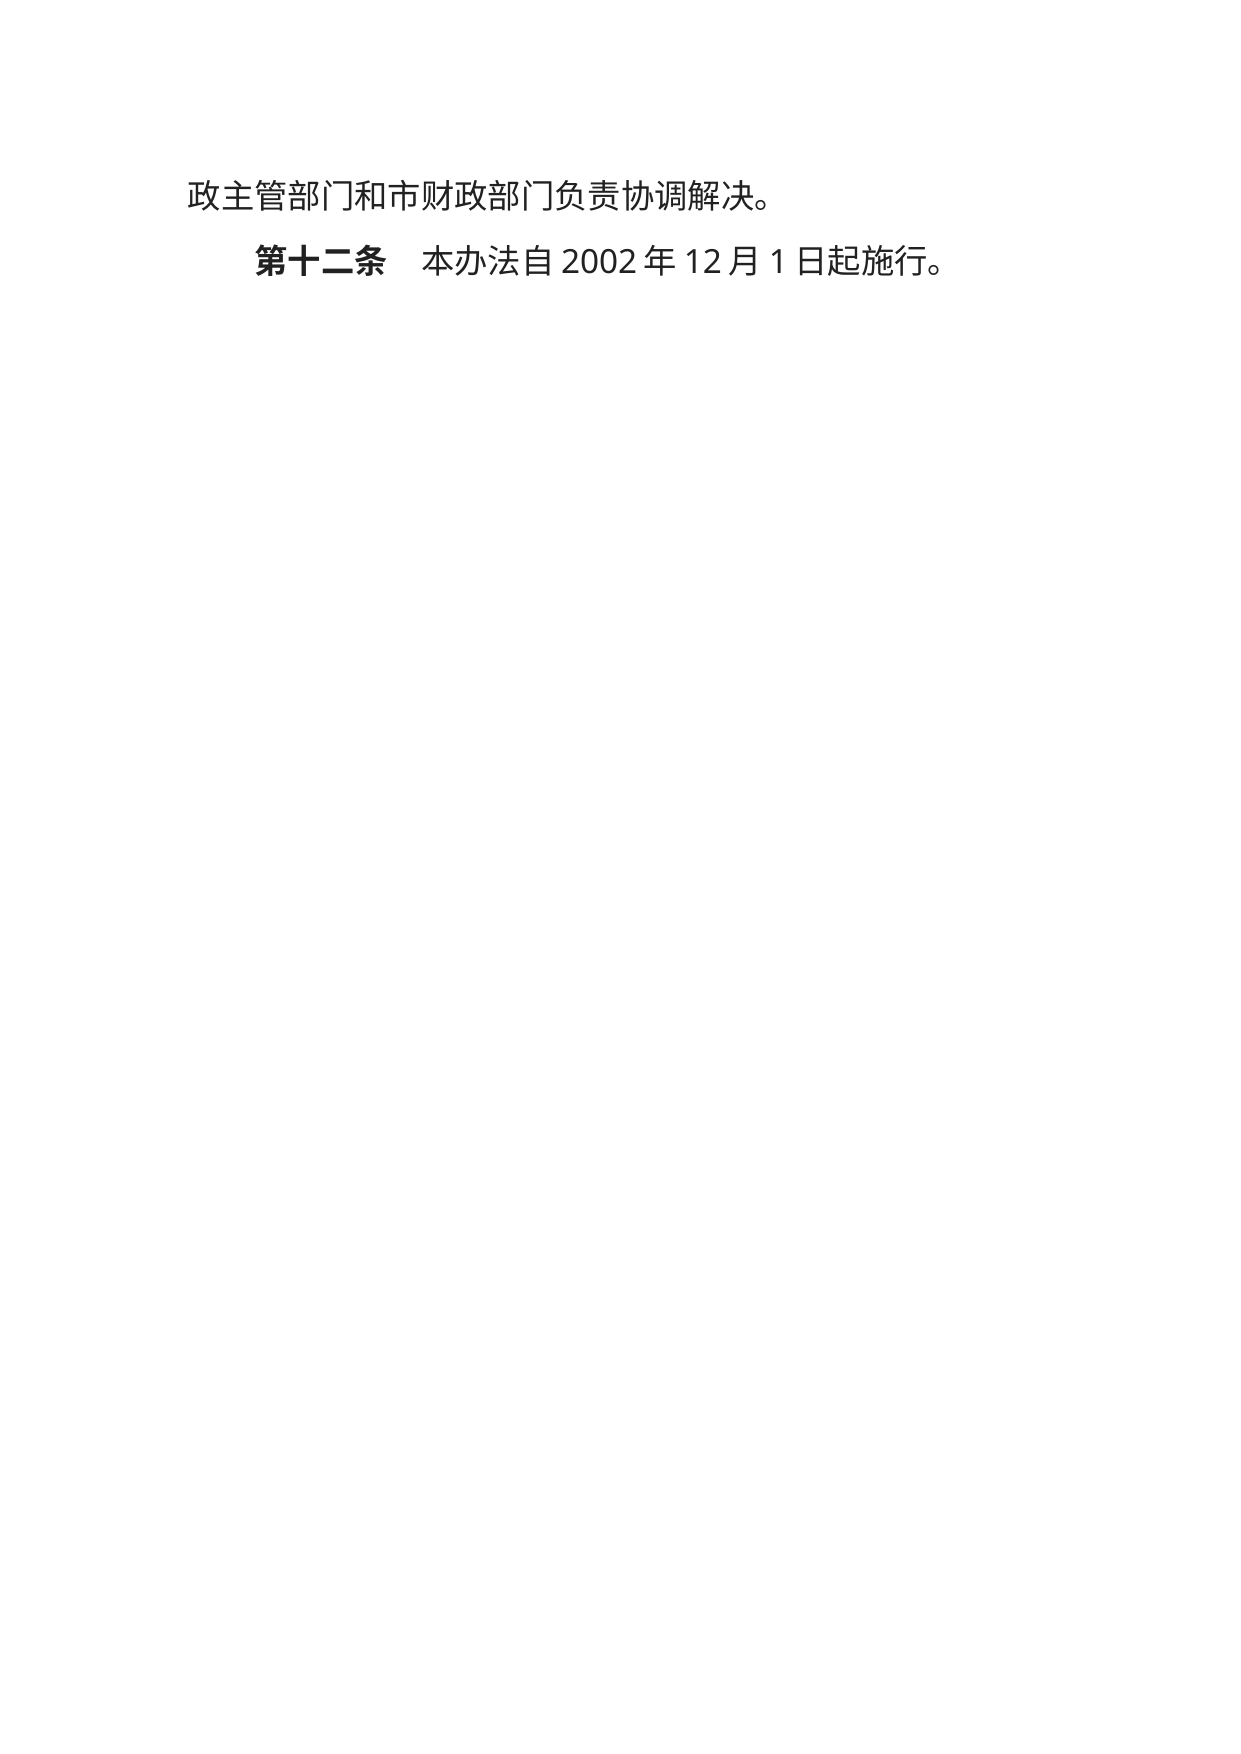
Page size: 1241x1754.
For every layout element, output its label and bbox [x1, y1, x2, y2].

text [187, 162, 1053, 292]
